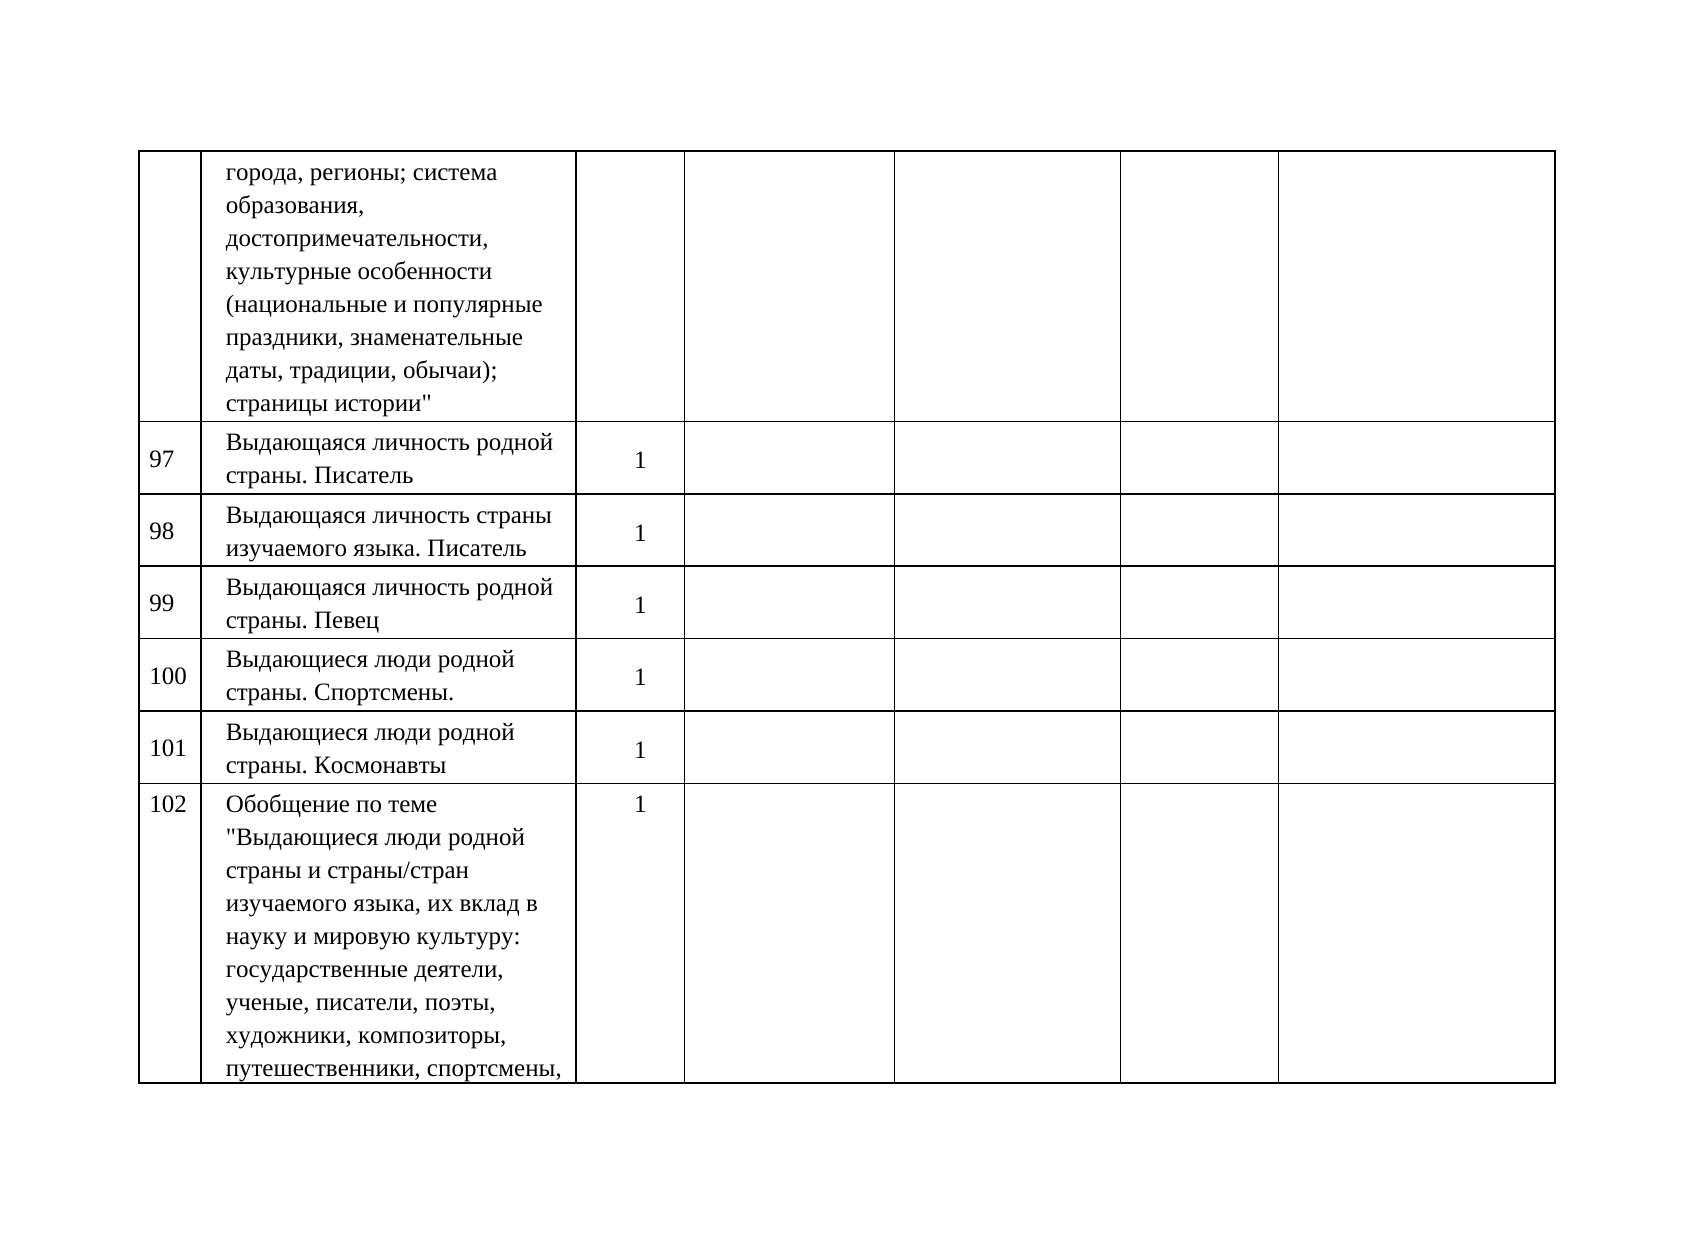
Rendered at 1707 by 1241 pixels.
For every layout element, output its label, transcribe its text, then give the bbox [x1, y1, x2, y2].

table_cell [895, 422, 1120, 493]
table_cell [1121, 784, 1278, 1082]
table_cell [895, 712, 1120, 782]
table_cell 1 [577, 567, 684, 638]
table_cell Выдающаяся личность родной страны. Писатель [202, 422, 575, 493]
table_cell [1121, 152, 1278, 421]
table_cell [895, 495, 1120, 565]
table_cell 102 [140, 784, 200, 1082]
table_cell [895, 152, 1120, 421]
table_cell [685, 422, 894, 493]
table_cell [202, 152, 575, 421]
table_cell Выдающаяся личность родной страны. Певец [202, 567, 575, 638]
table_cell 1 [577, 422, 684, 493]
table_cell [685, 495, 894, 565]
table_cell [685, 567, 894, 638]
table_cell [1279, 152, 1554, 421]
table_cell 96 [140, 152, 200, 421]
table_cell [1279, 567, 1554, 638]
table_cell [685, 784, 894, 1082]
table_cell [1121, 639, 1278, 710]
table_cell [1121, 422, 1278, 493]
table_cell [1279, 422, 1554, 493]
table_cell [1121, 495, 1278, 565]
table_cell [1279, 639, 1554, 710]
table_cell 1 [577, 152, 684, 421]
table_cell [1279, 784, 1554, 1082]
table_cell 101 [140, 712, 200, 782]
table_cell [685, 712, 894, 782]
table_cell [895, 784, 1120, 1082]
table_cell 1 [577, 495, 684, 565]
table_cell 1 [577, 784, 684, 1082]
table_cell 1 [577, 712, 684, 782]
table_cell 100 [140, 639, 200, 710]
table_cell Выдающиеся люди родной страны. Спортсмены. [202, 639, 575, 710]
table_cell 1 [685, 152, 894, 421]
table_cell 98 [140, 495, 200, 565]
table_cell Выдающаяся личность страны изучаемого языка. Писатель [202, 495, 575, 565]
table_cell [685, 639, 894, 710]
table_cell [895, 567, 1120, 638]
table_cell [202, 784, 575, 1082]
table_cell [1279, 495, 1554, 565]
table_cell Выдающиеся люди родной страны. Космонавты [202, 712, 575, 782]
table_cell [1279, 712, 1554, 782]
table_cell 97 [140, 422, 200, 493]
table_cell [895, 639, 1120, 710]
table_cell 99 [140, 567, 200, 638]
table_cell [1121, 712, 1278, 782]
table_cell 1 [577, 639, 684, 710]
table_cell [1121, 567, 1278, 638]
